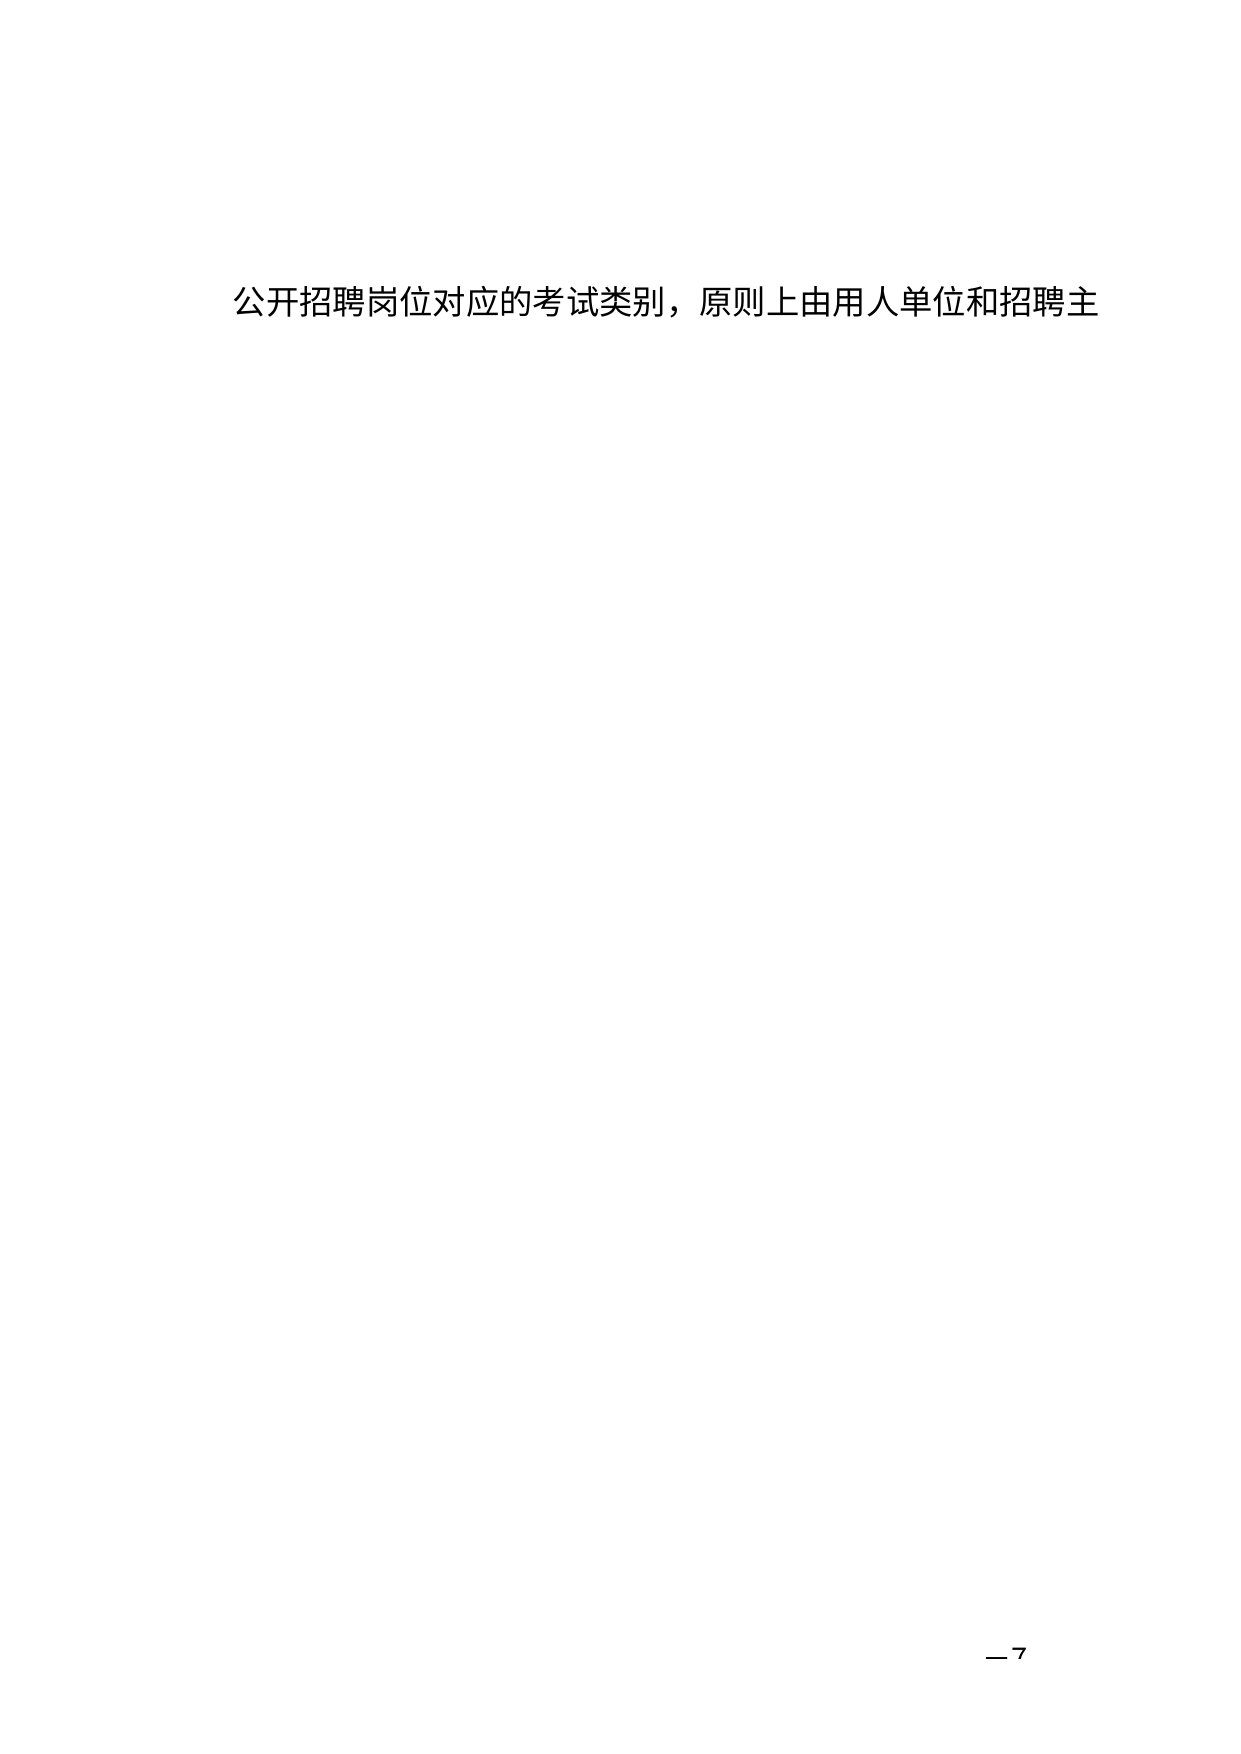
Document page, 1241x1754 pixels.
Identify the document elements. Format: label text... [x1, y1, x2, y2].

text 公开招聘岗位对应的考试类别，原则上由用人单位和招聘主 [233, 276, 1155, 324]
